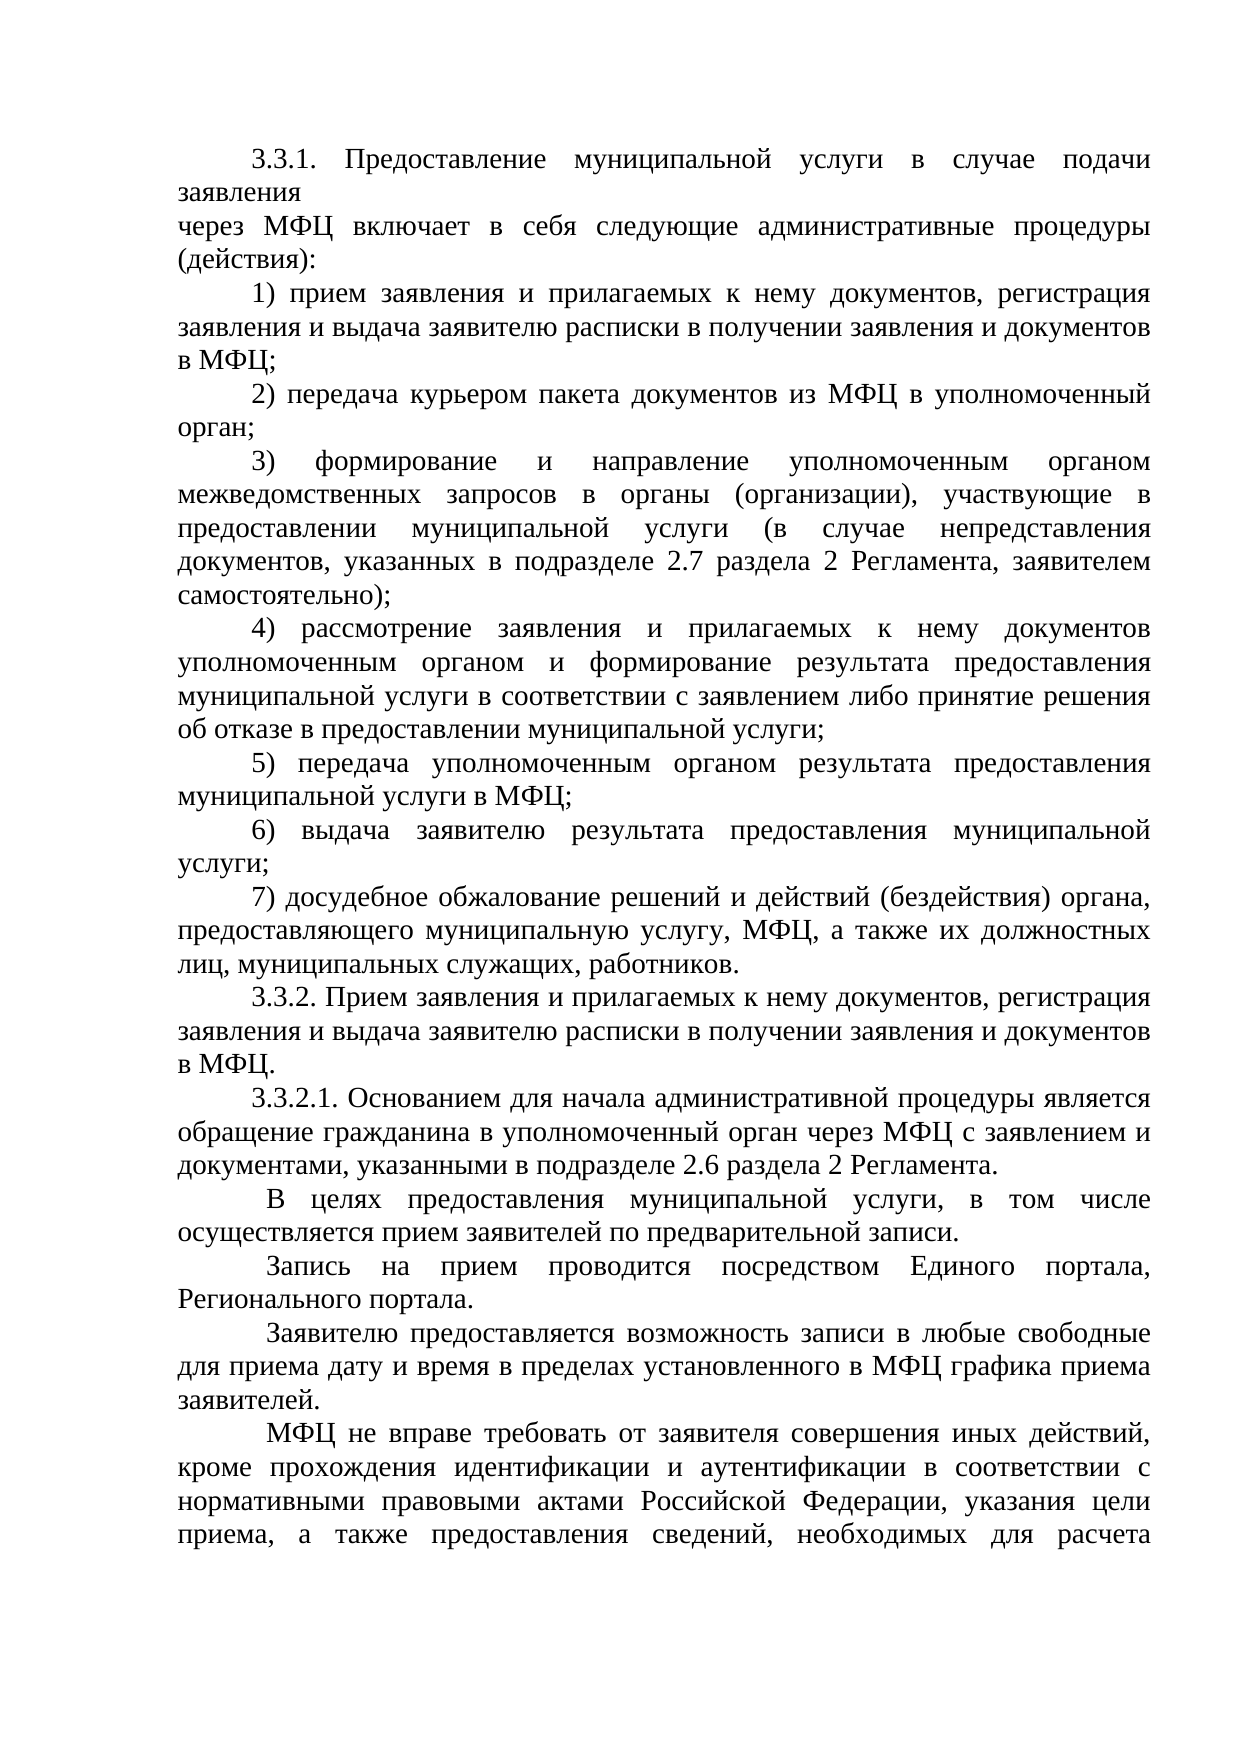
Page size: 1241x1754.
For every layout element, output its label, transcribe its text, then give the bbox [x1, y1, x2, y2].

text В целях предоставления муниципальной услуги, в том числе осуществляется прием заявителей по предварительной записи. [177, 1181, 1152, 1248]
text 6) выдача заявителю результата предоставления муниципальной услуги; [177, 812, 1152, 879]
text Запись на прием проводится посредством Единого портала, Регионального портала. [177, 1248, 1152, 1315]
text 7) досудебное обжалование решений и действий (бездействия) органа, предоставляющего муниципальную услугу, МФЦ, а также их должностных лиц, муниципальных служащих, работников. [177, 879, 1152, 979]
text 4) рассмотрение заявления и прилагаемых к нему документов уполномоченным органом и формирование результата предоставления муниципальной услуги в соответствии с заявлением либо принятие решения об отказе в предоставлении муниципальной услуги; [177, 611, 1152, 745]
text Заявителю предоставляется возможность записи в любые свободные для приема дату и время в пределах установленного в МФЦ графика приема заявителей. [177, 1315, 1152, 1416]
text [177, 1416, 1152, 1550]
text 1) прием заявления и прилагаемых к нему документов, регистрация заявления и выдача заявителю расписки в получении заявления и документов в МФЦ; [177, 275, 1152, 376]
text 2) передача курьером пакета документов из МФЦ в уполномоченный орган; [177, 376, 1152, 443]
text 3.3.2.1. Основанием для начала административной процедуры является обращение гражданина в уполномоченный орган через МФЦ с заявлением и документами, указанными в подразделе 2.6 раздела 2 Регламента. [177, 1080, 1152, 1181]
text 3.3.1. Предоставление муниципальной услуги в случае подачи заявления [177, 141, 1152, 208]
text 5) передача уполномоченным органом результата предоставления муниципальной услуги в МФЦ; [177, 745, 1152, 812]
text через МФЦ включает в себя следующие административные процедуры (действия): [177, 208, 1152, 275]
text 3.3.2. Прием заявления и прилагаемых к нему документов, регистрация заявления и выдача заявителю расписки в получении заявления и документов в МФЦ. [177, 979, 1152, 1080]
text 3) формирование и направление уполномоченным органом межведомственных запросов в органы (организации), участвующие в предоставлении муниципальной услуги (в случае непредставления документов, указанных в подразделе 2.7 раздела 2 Регламента, заявителем самостоятельно); [177, 443, 1152, 611]
